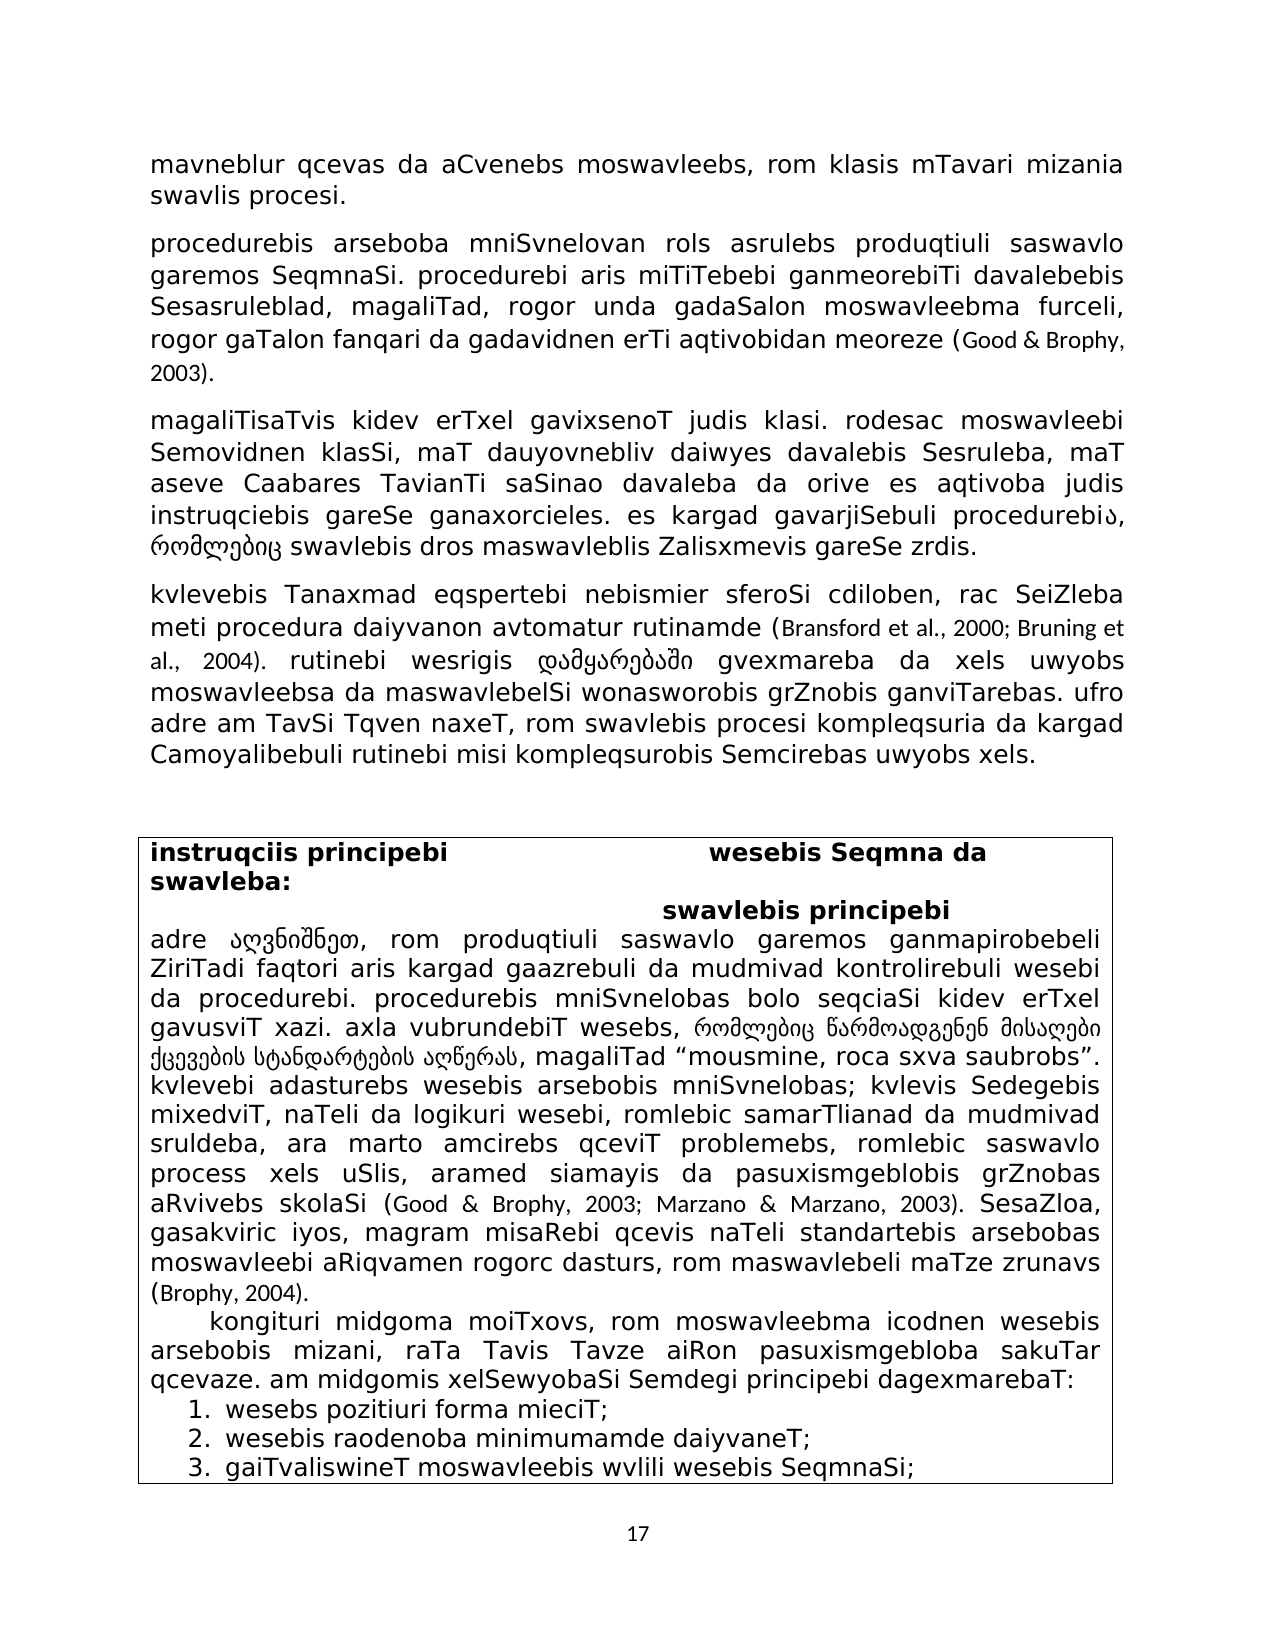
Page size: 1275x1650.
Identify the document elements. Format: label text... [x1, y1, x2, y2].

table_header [139, 838, 1112, 1482]
text magaliTisaTvis kidev erTxel gavixsenoT judis klasi. rodesac moswavleebi Semovidnen klasSi, maT dauyovnebliv daiwyes davalebis Sesruleba, maT aseve Caabares TavianTi saSinao davaleba da orive es aqtivoba judis instruqciebis gareSe ganaxorcieles. es kargad gavarjiSebuli procedurebiა, რომლებიც swavlebis dros maswavleblis Zalisxmevis gareSe zrdis. [150, 407, 1125, 562]
text procedurebis arseboba mniSvnelovan rols asrulebs produqtiuli saswavlo garemos SeqmnaSi. procedurebi aris miTiTebebi ganmeorebiTi davalebebis Sesasruleblad, magaliTad, rogor unda gadaSalon moswavleebma furceli, rogor gaTalon fanqari da gadavidnen erTi aqtivobidan meoreze (Good & Brophy, 2003). [150, 229, 1125, 387]
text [150, 150, 1125, 211]
text kvlevebis Tanaxmad eqspertebi nebismier sferoSi cdiloben, rac SeiZleba meti procedura daiyvanon avtomatur rutinamde (Bransford et al., 2000; Bruning et al., 2004). rutinebi wesrigis დამყარებაში gvexmareba da xels uwyobs moswavleebsa da maswavlebelSi wonasworobis grZnobis ganviTarebas. ufro adre am TavSi Tqven naxeT, rom swavlebis procesi kompleqsuria da kargad Camoyalibebuli rutinebi misi kompleqsurobis Semcirebas uwyobs xels. [150, 581, 1125, 770]
